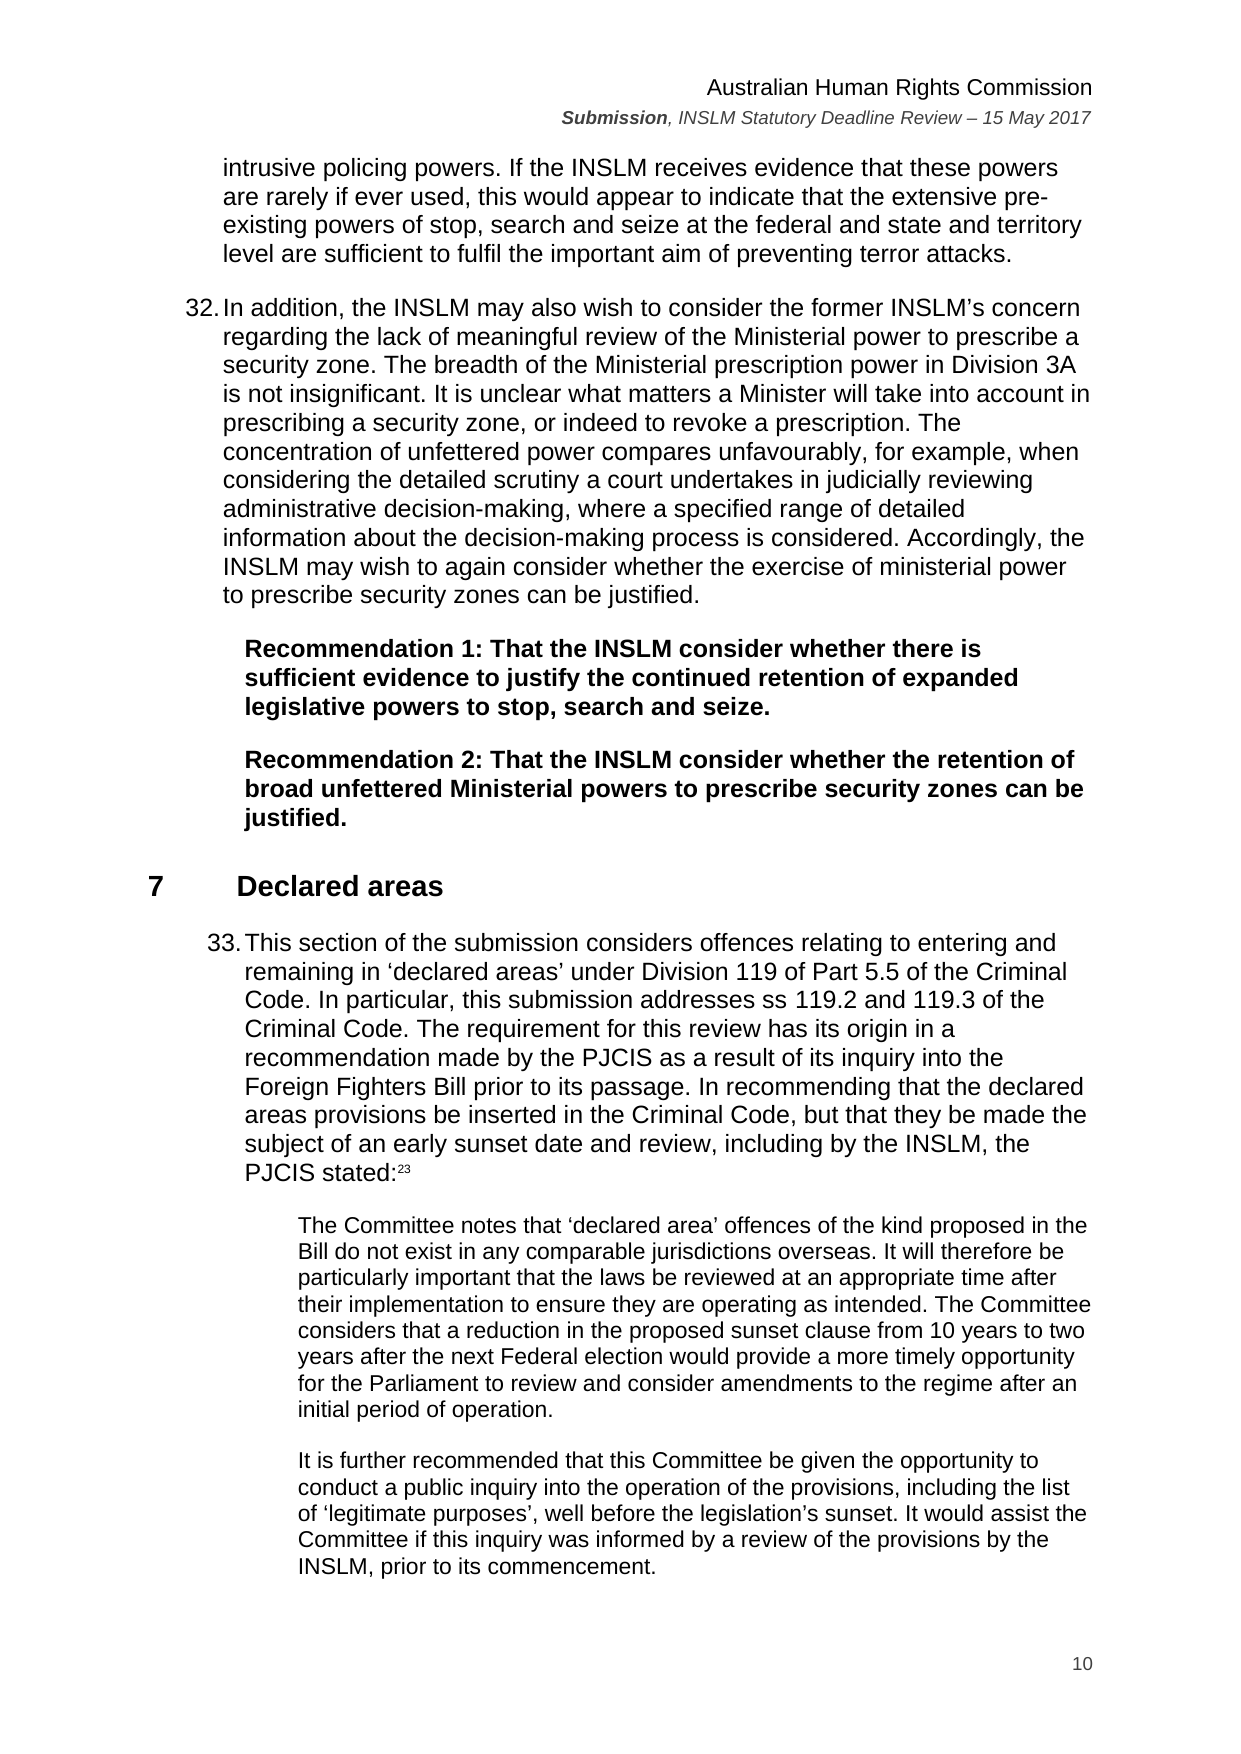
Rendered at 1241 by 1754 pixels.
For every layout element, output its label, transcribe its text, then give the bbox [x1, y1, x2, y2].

text It is further recommended that this Committee be given the opportunity to conduct a public inquiry into the operation of the provisions, including the list of ‘legitimate purposes’, well before the legislation’s sunset. It would assist the Committee if this inquiry was informed by a review of the provisions by the INSLM, prior to its commencement. [298, 1447, 1092, 1579]
text This section of the submission considers offences relating to entering and remaining in ‘declared areas’ under Division 119 of Part 5.5 of the Criminal Code. In particular, this submission addresses ss 119.2 and 119.3 of the Criminal Code. The requirement for this review has its origin in a recommendation made by the PJCIS as a result of its inquiry into the Foreign Fighters Bill prior to its passage. In recommending that the declared areas provisions be inserted in the Criminal Code, but that they be made the subject of an early sunset date and review, including by the INSLM, the PJCIS stated: [207, 928, 1092, 1187]
list Recommendation 1: That the INSLM consider whether there is sufficient evidence to justify the continued retention of expanded legislative powers to stop, search and seize. [244, 634, 1092, 721]
text In addition, the INSLM may also wish to consider the former INSLM’s concern regarding the lack of meaningful review of the Ministerial power to prescribe a security zone. The breadth of the Ministerial prescription power in Division 3A is not insignificant. It is unclear what matters a Minister will take into account in prescribing a security zone, or indeed to revoke a prescription. The concentration of unfettered power compares unfavourably, for example, when considering the detailed scrutiny a court undertakes in judicially reviewing administrative decision-making, where a specified range of detailed information about the decision-making process is considered. Accordingly, the INSLM may wish to again consider whether the exercise of ministerial power to prescribe security zones can be justified. [185, 293, 1092, 609]
text The Committee notes that ‘declared area’ offences of the kind proposed in the Bill do not exist in any comparable jurisdictions overseas. It will therefore be particularly important that the laws be reviewed at an appropriate time after their implementation to ensure they are operating as intended. The Committee considers that a reduction in the proposed sunset clause from 10 years to two years after the next Federal election would provide a more timely opportunity for the Parliament to review and consider amendments to the regime after an initial period of operation. [298, 1212, 1092, 1422]
list Recommendation 2: That the INSLM consider whether the retention of broad unfettered Ministerial powers to prescribe security zones can be justified. [244, 746, 1092, 832]
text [185, 153, 1092, 268]
subtitle Declared areas [148, 869, 1092, 903]
